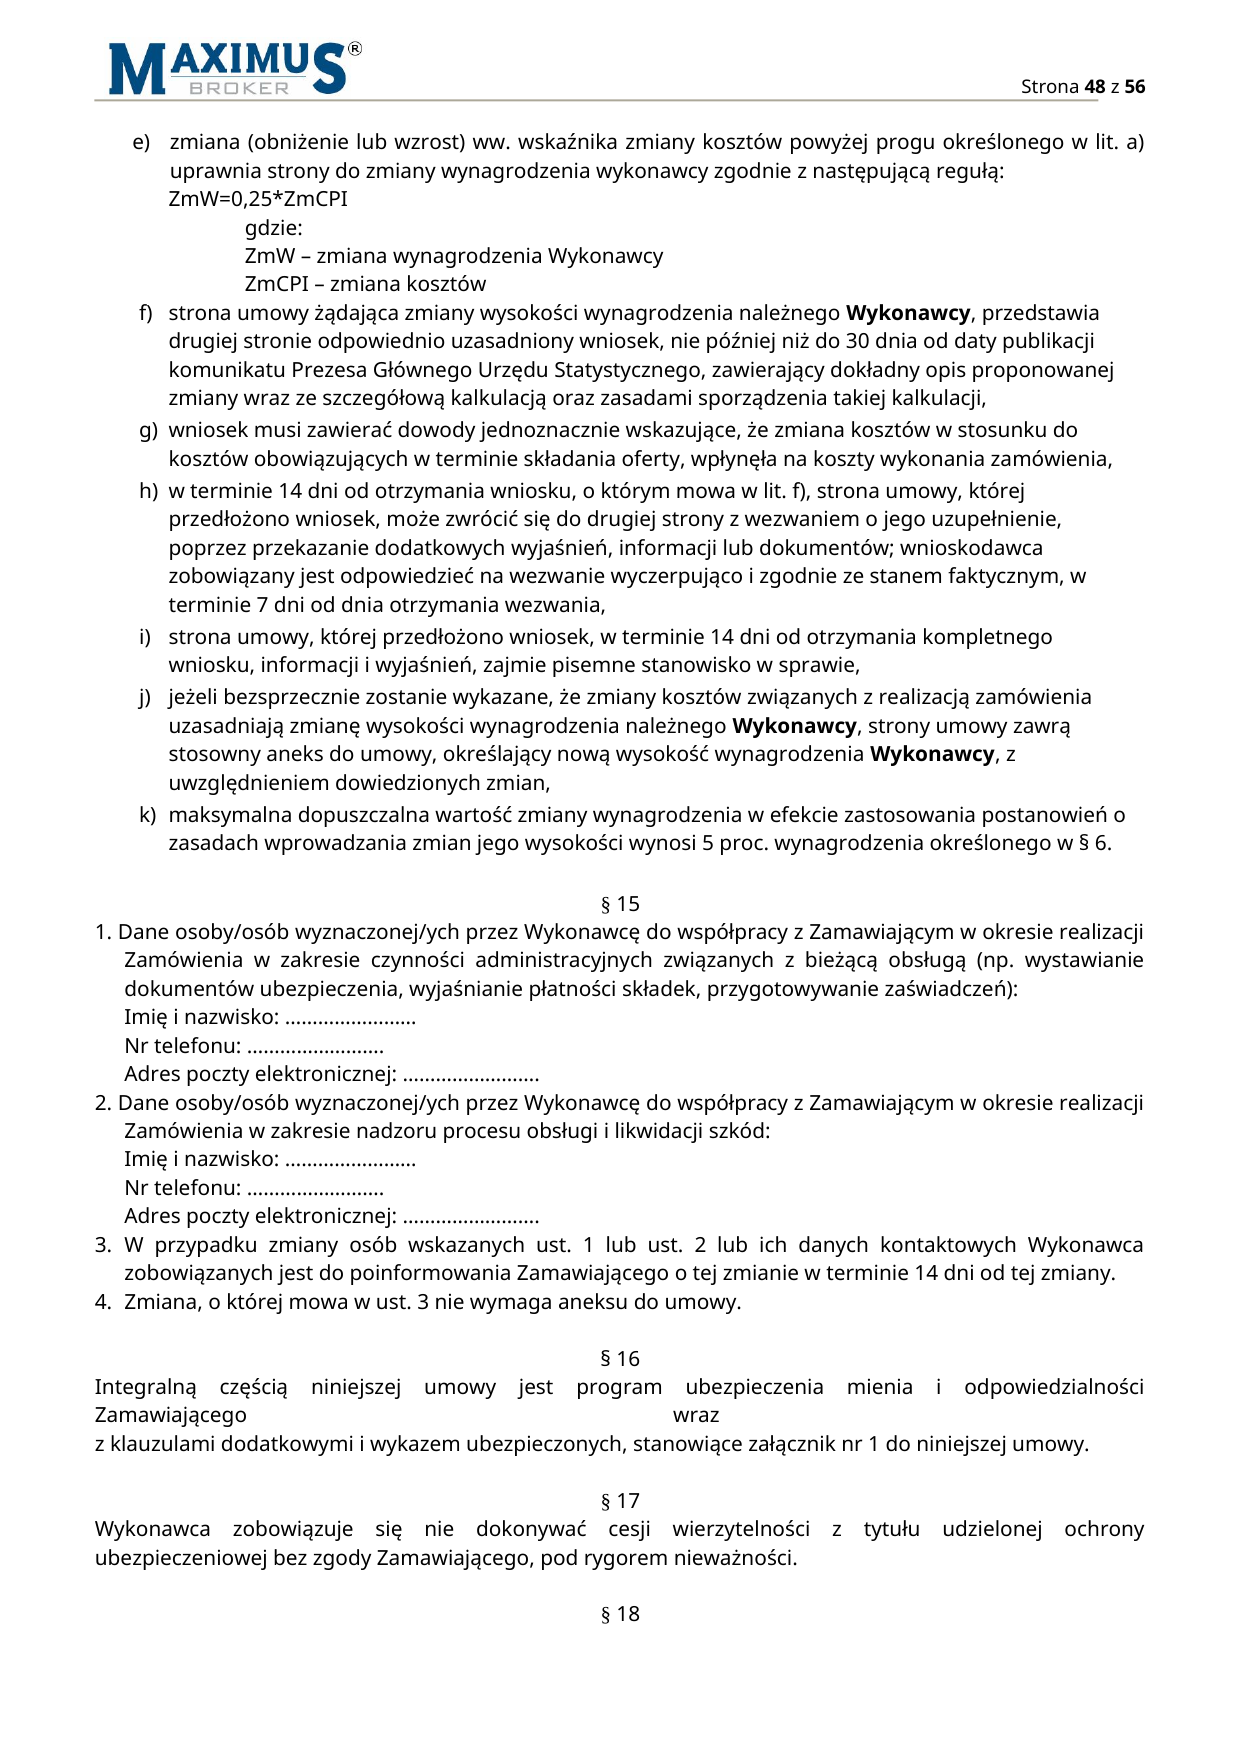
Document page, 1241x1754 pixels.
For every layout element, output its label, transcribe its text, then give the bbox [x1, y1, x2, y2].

list Adres poczty elektronicznej: ……………………. [124, 1059, 1146, 1088]
text f) strona umowy żądająca zmiany wysokości wynagrodzenia należnego Wykonawcy, przedstawia drugiej stronie odpowiednio uzasadniony wniosek, nie później niż do 30 dnia od daty publikacji komunikatu Prezesa Głównego Urzędu Statystycznego, zawierający dokładny opis proponowanej zmiany wraz ze szczegółową kalkulacją oraz zasadami sporządzenia takiej kalkulacji, [139, 298, 1146, 412]
text k) maksymalna dopuszczalna wartość zmiany wynagrodzenia w efekcie zastosowania postanowień o zasadach wprowadzania zmian jego wysokości wynosi 5 proc. wynagrodzenia określonego w § 6. [139, 800, 1146, 857]
text i) strona umowy, której przedłożono wniosek, w terminie 14 dni od otrzymania kompletnego wniosku, informacji i wyjaśnień, zajmie pisemne stanowisko w sprawie, [139, 622, 1146, 679]
list gdzie: [244, 213, 1146, 241]
text 17 [94, 1486, 1146, 1514]
picture [103, 37, 368, 99]
text j) jeżeli bezsprzecznie zostanie wykazane, że zmiany kosztów związanych z realizacją zamówienia uzasadniają zmianę wysokości wynagrodzenia należnego Wykonawcy, strony umowy zawrą stosowny aneks do umowy, określający nową wysokość wynagrodzenia Wykonawcy, z uwzględnieniem dowiedzionych zmian, [139, 682, 1146, 796]
list Nr telefonu: ……………………. [124, 1031, 1146, 1059]
text 18 [94, 1599, 1146, 1628]
list W przypadku zmiany osób wskazanych ust. 1 lub ust. 2 lub ich danych kontaktowych Wykonawca zobowiązanych jest do poinformowania Zamawiającego o tej zmianie w terminie 14 dni od tej zmiany. [94, 1230, 1146, 1287]
text § 16 [94, 1344, 1146, 1372]
list Nr telefonu: ……………………. [124, 1173, 1146, 1201]
list Adres poczty elektronicznej: ……………………. [124, 1201, 1146, 1230]
text h) w terminie 14 dni od otrzymania wniosku, o którym mowa w lit. f), strona umowy, której przedłożono wniosek, może zwrócić się do drugiej strony z wezwaniem o jego uzupełnienie, poprzez przekazanie dodatkowych wyjaśnień, informacji lub dokumentów; wnioskodawca zobowiązany jest odpowiedzieć na wezwanie wyczerpująco i zgodnie ze stanem faktycznym, w terminie 7 dni od dnia otrzymania wezwania, [139, 476, 1146, 618]
text Integralną częścią niniejszej umowy jest program ubezpieczenia mienia i odpowiedzialności Zamawiającego wraz z klauzulami dodatkowymi i wykazem ubezpieczonych, stanowiące załącznik nr 1 do niniejszej umowy. [94, 1372, 1146, 1457]
text g) wniosek musi zawierać dowody jednoznacznie wskazujące, że zmiana kosztów w stosunku do kosztów obowiązujących w terminie składania oferty, wpłynęła na koszty wykonania zamówienia, [139, 415, 1146, 472]
list 2. Dane osoby/osób wyznaczonej/ych przez Wykonawcę do współpracy z Zamawiającym w okresie realizacji Zamówienia w zakresie nadzoru procesu obsługi i likwidacji szkód: [94, 1088, 1146, 1144]
text 15 [94, 889, 1146, 917]
list ZmW – zmiana wynagrodzenia Wykonawcy [244, 241, 1146, 269]
list ZmW=0,25*ZmCPI [168, 184, 1146, 213]
list Imię i nazwisko: …………………… [124, 1144, 1146, 1173]
list ZmCPI – zmiana kosztów [244, 269, 1146, 298]
list Imię i nazwisko: …………………… [124, 1002, 1146, 1031]
list 1. Dane osoby/osób wyznaczonej/ych przez Wykonawcę do współpracy z Zamawiającym w okresie realizacji Zamówienia w zakresie czynności administracyjnych związanych z bieżącą obsługą (np. wystawianie dokumentów ubezpieczenia, wyjaśnianie płatności składek, przygotowywanie zaświadczeń): [94, 917, 1146, 1002]
list Zmiana, o której mowa w ust. 3 nie wymaga aneksu do umowy. [94, 1287, 1146, 1315]
list zmiana (obniżenie lub wzrost) ww. wskaźnika zmiany kosztów powyżej progu określonego w lit. a) uprawnia strony do zmiany wynagrodzenia wykonawcy zgodnie z następującą regułą: [132, 127, 1146, 184]
text Wykonawca zobowiązuje się nie dokonywać cesji wierzytelności z tytułu udzielonej ochrony ubezpieczeniowej bez zgody Zamawiającego, pod rygorem nieważności. [94, 1514, 1146, 1571]
